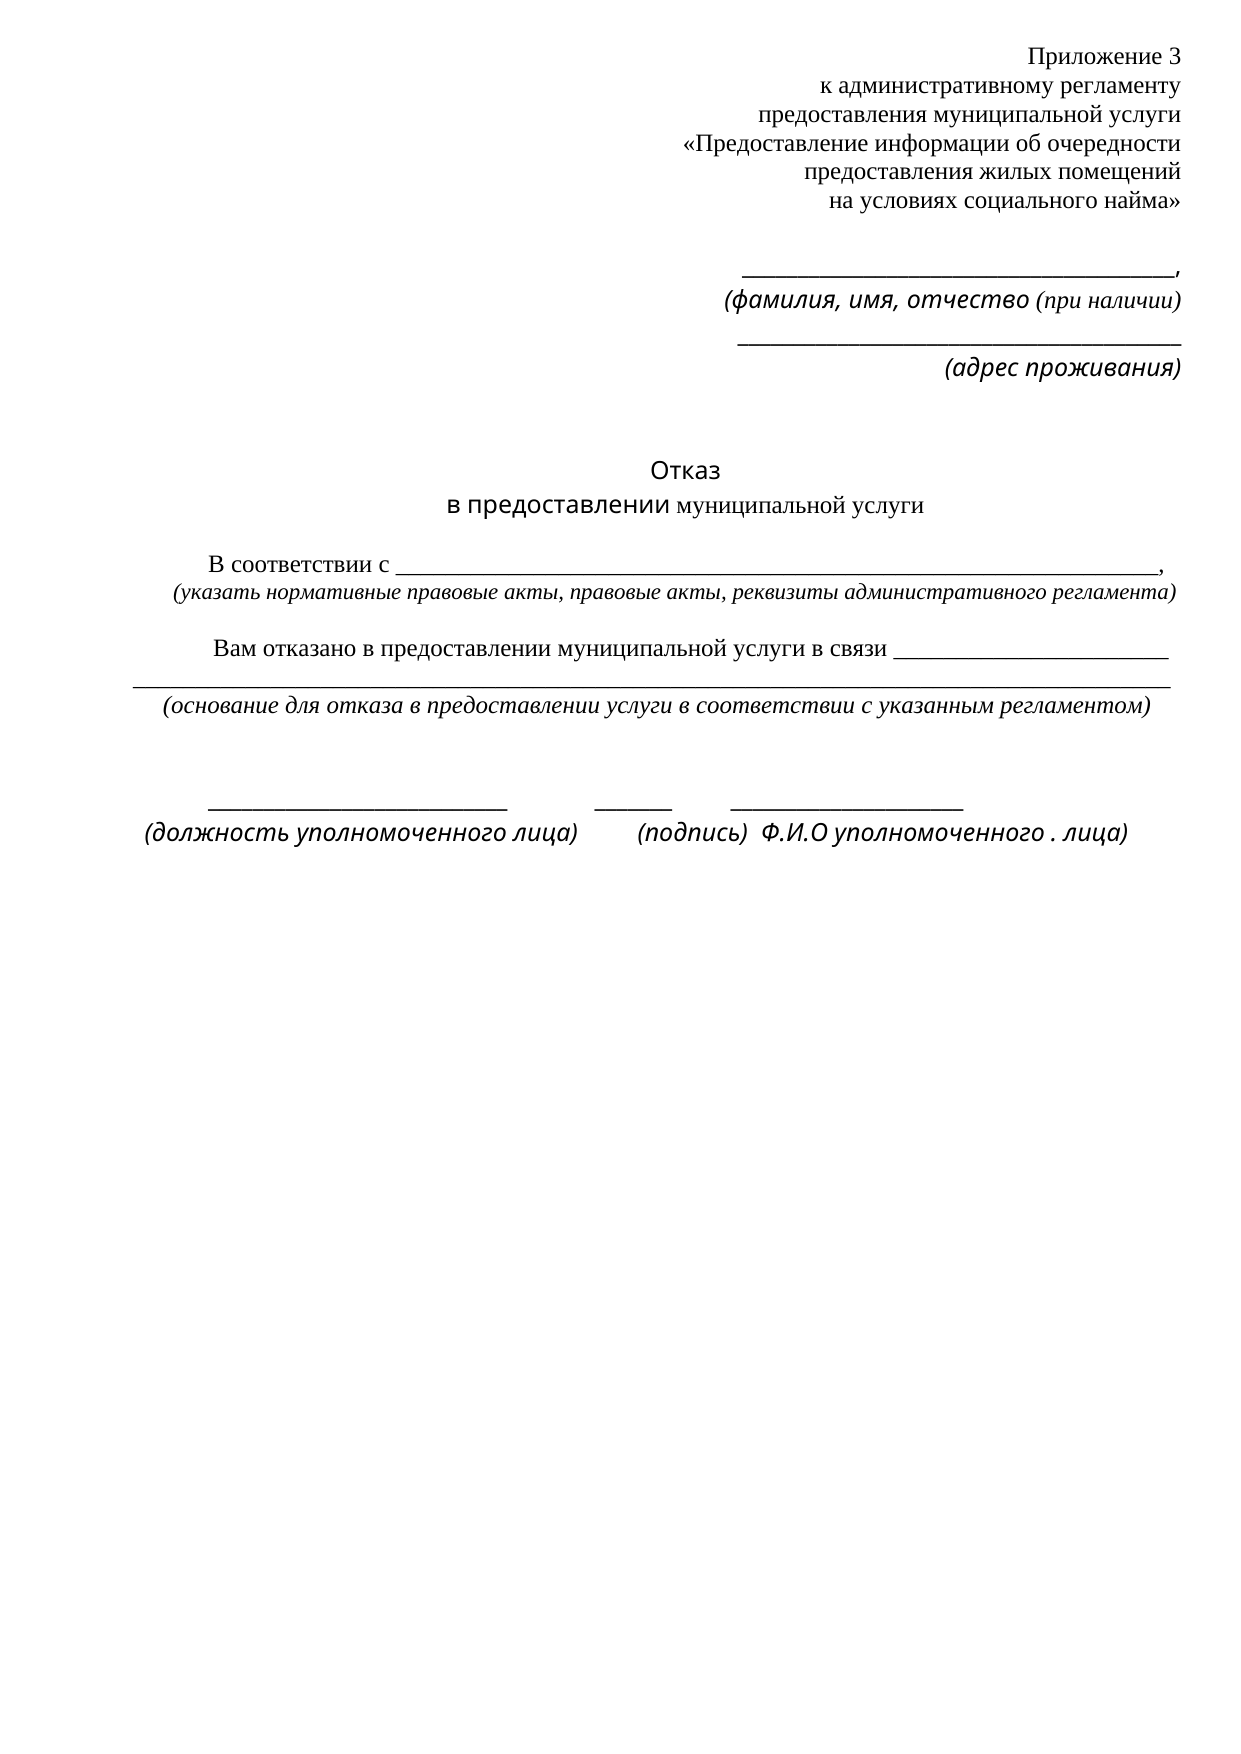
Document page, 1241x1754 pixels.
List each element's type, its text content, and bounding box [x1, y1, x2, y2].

text к административному регламенту [133, 70, 1181, 99]
text предоставления муниципальной услуги «Предоставление информации об очередности предоставления жилых помещений [517, 99, 1181, 185]
text (указать нормативные правовые акты, правовые акты, реквизиты административного регламента) [133, 578, 1181, 604]
text (фамилия, имя, отчество (при наличии) [133, 282, 1181, 316]
text в предоставлении муниципальной услуги [133, 486, 1181, 520]
text (адрес проживания) [133, 350, 1181, 384]
text (основание для отказа в предоставлении услуги в соответствии с указанным регламентом) [133, 691, 1181, 719]
text на условиях социального найма» [517, 185, 1181, 214]
text _______________________________________, [133, 248, 1181, 282]
text В соответствии с _____________________________________________________________, [133, 549, 1181, 578]
text Вам отказано в предоставлении муниципальной услуги в связи ______________________ [133, 633, 1181, 662]
text ________________________________________ [133, 316, 1181, 350]
text Приложение 3 [133, 41, 1181, 70]
table_header (подпись) Ф.И.О уполномоченного . лица) [620, 814, 1183, 1036]
text ___________________________________________________________________________________ [133, 662, 1181, 691]
text Отказ [133, 452, 1181, 486]
text ___________________________ _______ _____________________ [133, 780, 1181, 814]
table_header (должность уполномоченного лица) [133, 814, 620, 1036]
